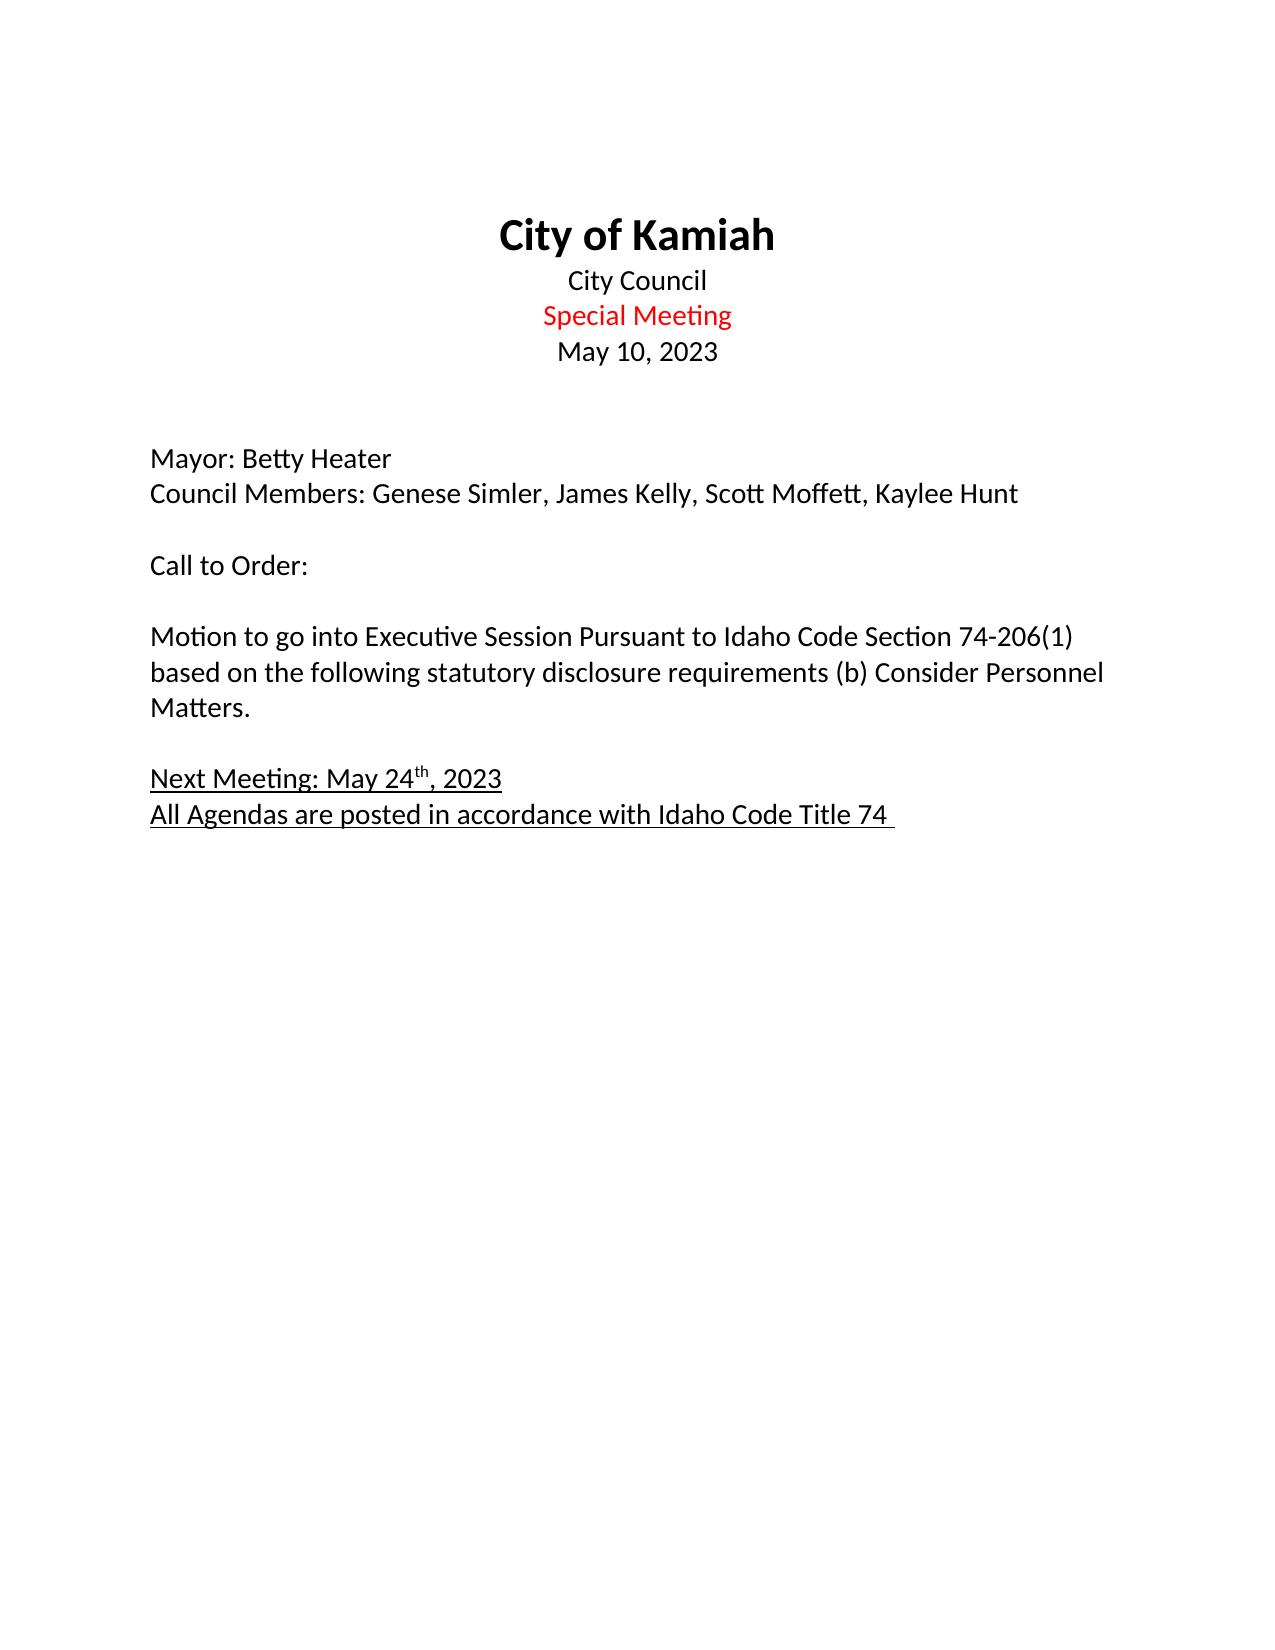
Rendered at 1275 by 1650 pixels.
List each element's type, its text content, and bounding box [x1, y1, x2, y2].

text City of Kamiah [150, 206, 1125, 262]
text Next Meeting: May 24th, 2023 [150, 761, 1125, 796]
text Council Members: Genese Simler, James Kelly, Scott Moffett, Kaylee Hunt [150, 476, 1125, 511]
text Special Meeting [150, 297, 1125, 333]
text May 10, 2023 [150, 333, 1125, 369]
text Call to Order: [150, 547, 1125, 582]
text Mayor: Betty Heater [150, 440, 1125, 476]
text Motion to go into Executive Session Pursuant to Idaho Code Section 74-206(1) based on the following statutory disclosure requirements (b) Consider Personnel Matters. [150, 618, 1125, 725]
text All Agendas are posted in accordance with Idaho Code Title 74 [150, 796, 1125, 832]
text City Council [150, 262, 1125, 297]
